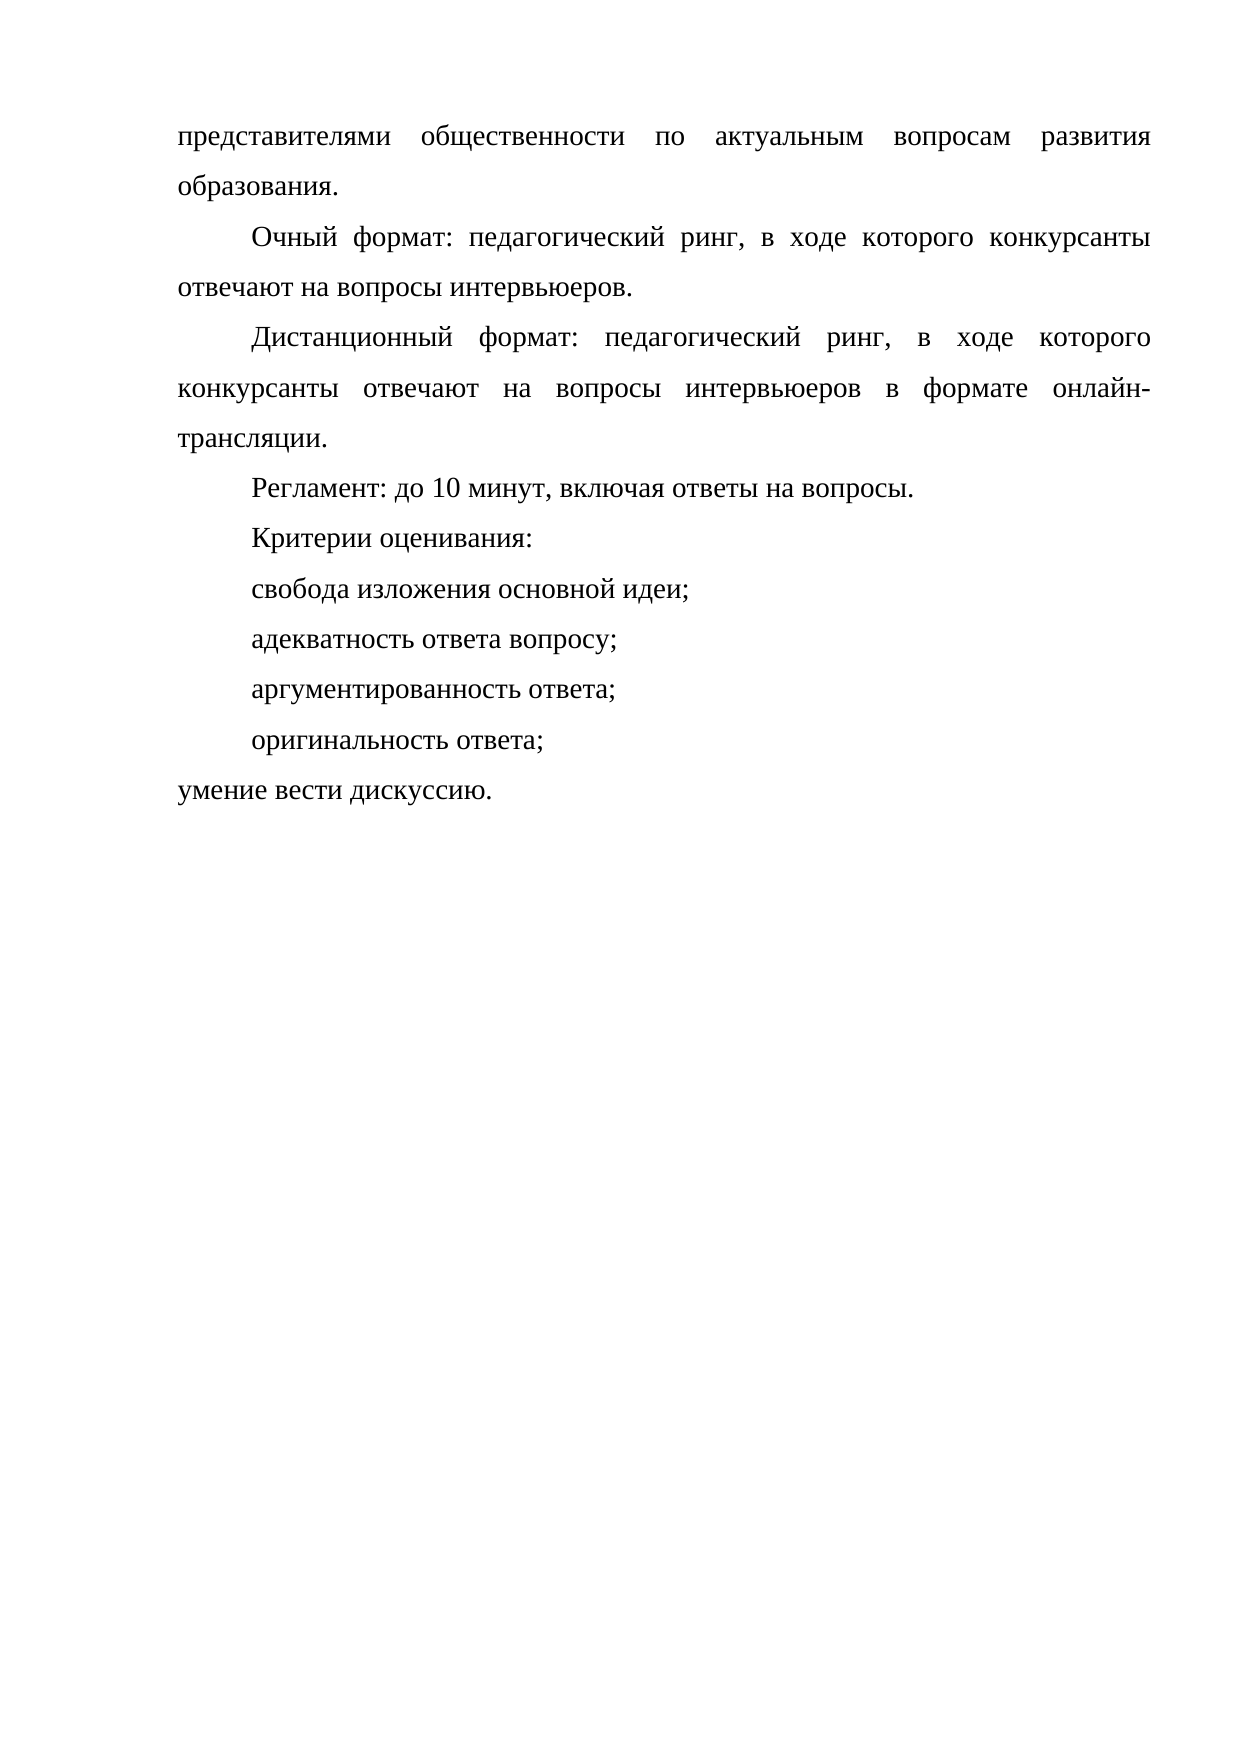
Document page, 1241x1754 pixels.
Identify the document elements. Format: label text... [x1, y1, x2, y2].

text Очный формат: педагогический ринг, в ходе которого конкурсанты отвечают на вопросы интервьюеров. [177, 219, 1152, 303]
text аргументированность ответа; [177, 672, 1152, 705]
text свобода изложения основной идеи; [177, 571, 1152, 604]
text Критерии оценивания: [177, 521, 1152, 554]
text оригинальность ответа; [177, 722, 1152, 755]
text Дистанционный формат: педагогический ринг, в ходе которого конкурсанты отвечают на вопросы интервьюеров в формате онлайн-трансляции. [177, 319, 1152, 453]
text умение вести дискуссию. [177, 772, 1152, 806]
text адекватность ответа вопросу; [177, 621, 1152, 655]
text Регламент: до 10 минут, включая ответы на вопросы. [177, 470, 1152, 504]
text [177, 118, 1152, 202]
